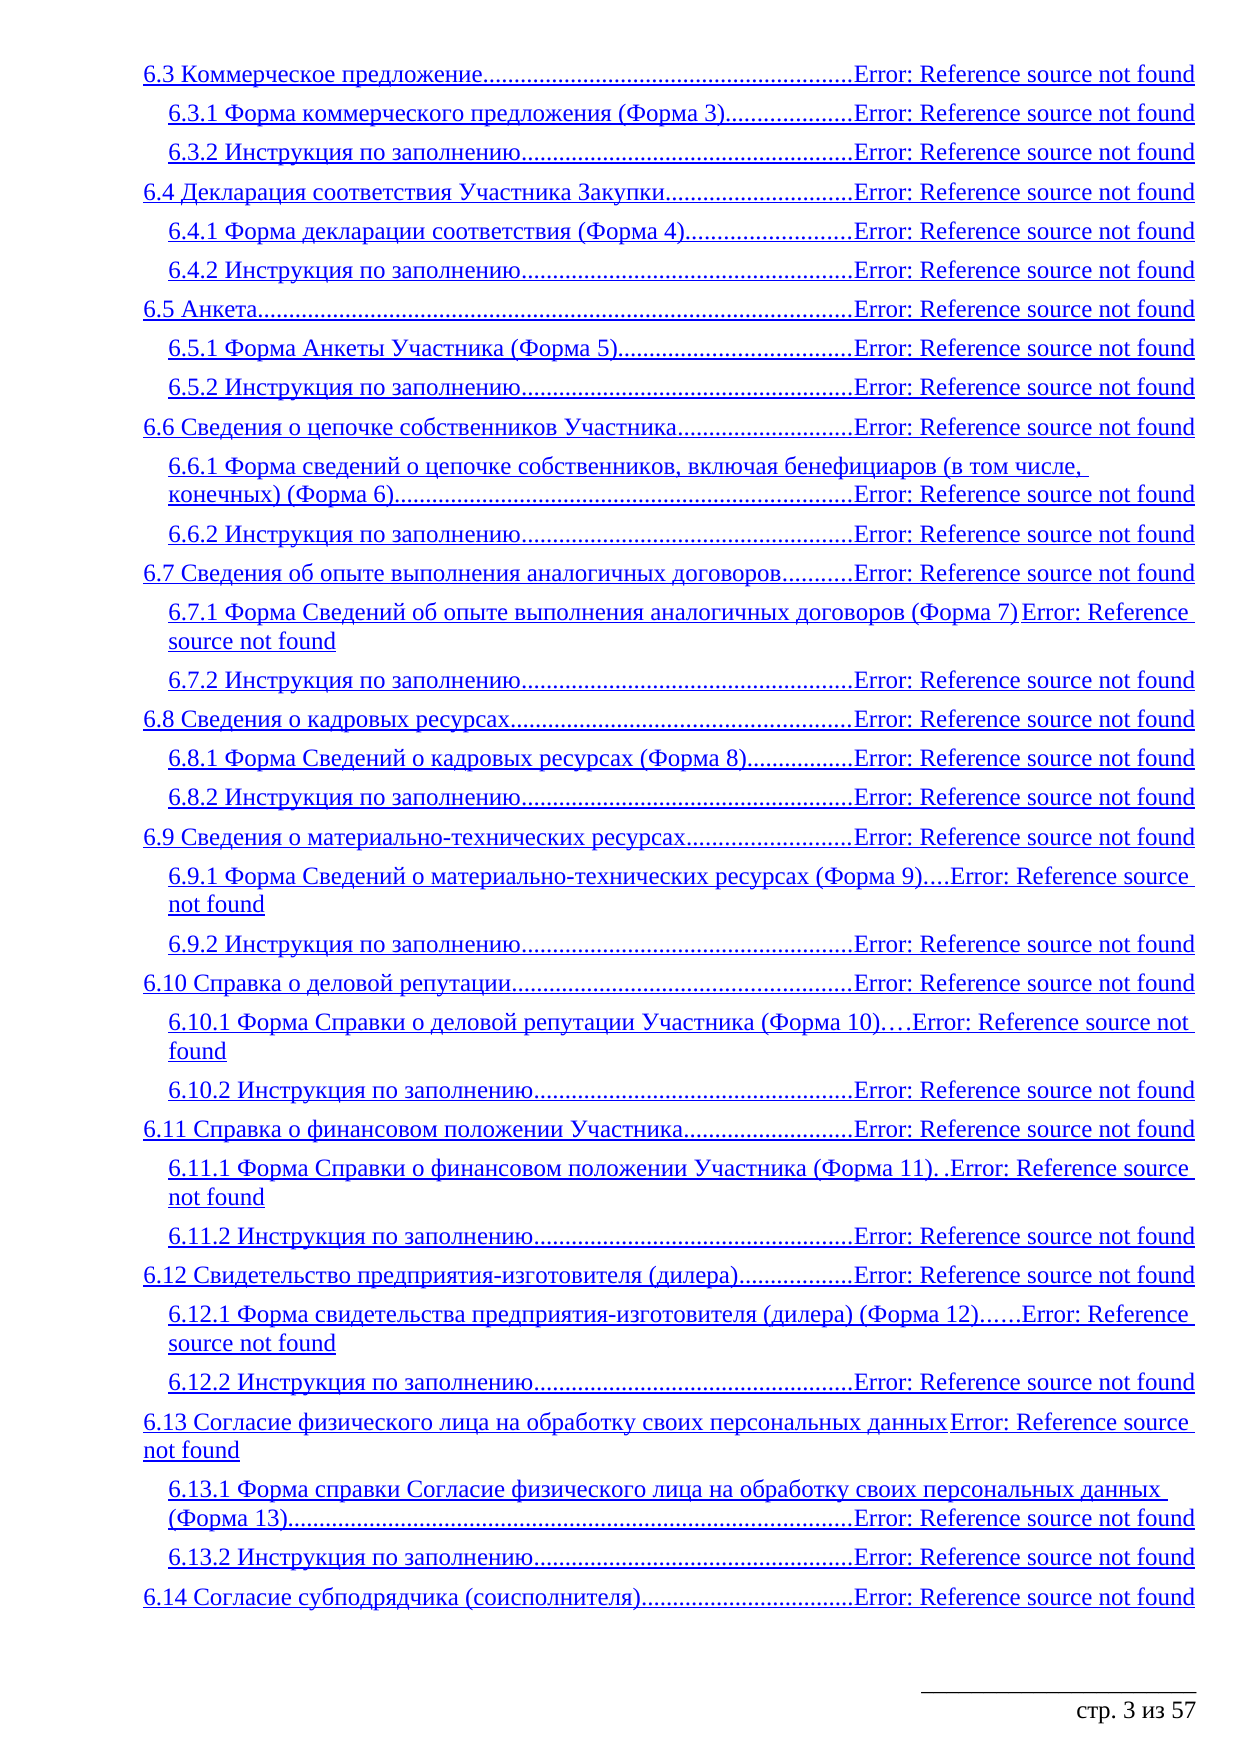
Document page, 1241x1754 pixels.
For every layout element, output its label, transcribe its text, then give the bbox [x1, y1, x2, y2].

text 6.12.2 Инструкция по заполнению 53 [168, 1367, 1196, 1396]
text 6.9.2 Инструкция по заполнению 49 [168, 929, 1196, 957]
text 6.11.2 Инструкция по заполнению 52 [168, 1221, 1196, 1250]
text 6.3 Коммерческое предложение 40 [143, 59, 1196, 88]
text 6.7.1 Форма Сведений об опыте выполнения аналогичных договоров (Форма 7) 47 [168, 597, 1196, 654]
text 6.8.2 Инструкция по заполнению 48 [168, 782, 1196, 811]
text 6.11.1 Форма Справки о финансовом положении Участника (Форма 11) 51 [168, 1153, 1196, 1211]
text 6.4.1 Форма декларации соответствия (Форма 4) 41 [168, 216, 1196, 244]
text 6.8 Сведения о кадровых ресурсах 48 [143, 704, 1196, 733]
text 6.4 Декларация соответствия Участника Закупки 41 [143, 177, 1196, 205]
text 6.9.1 Форма Сведений о материально-технических ресурсах (Форма 9) 49 [168, 861, 1196, 918]
text 6.13.2 Инструкция по заполнению 55 [168, 1542, 1196, 1571]
text 6.7 Сведения об опыте выполнения аналогичных договоров 47 [143, 558, 1196, 587]
text 6.9 Сведения о материально-технических ресурсах 49 [143, 822, 1196, 850]
text 6.10.1 Форма Справки о деловой репутации Участника (Форма 10) 49 [168, 1007, 1196, 1064]
text 6.10 Справка о деловой репутации 49 [143, 968, 1196, 997]
text 6.4.2 Инструкция по заполнению 42 [168, 255, 1196, 284]
text 6.3.1 Форма коммерческого предложения (Форма 3) 40 [168, 98, 1196, 127]
text 6.6.2 Инструкция по заполнению 45 [168, 519, 1196, 547]
text 6.13.1 Форма справки Согласие физического лица на обработку своих персональных данных (Форма 13) 55 [168, 1474, 1196, 1532]
text 6.12.1 Форма свидетельства предприятия-изготовителя (дилера) (Форма 12) 53 [168, 1299, 1196, 1357]
text 6.5.1 Форма Анкеты Участника (Форма 5) 43 [168, 333, 1196, 362]
text 6.6.1 Форма сведений о цепочке собственников, включая бенефициаров (в том числе, конечных) (Форма 6) 45 [168, 451, 1196, 508]
text 6.5 Анкета 43 [143, 294, 1196, 323]
text 6.5.2 Инструкция по заполнению 44 [168, 372, 1196, 401]
text 6.11 Справка о финансовом положении Участника 51 [143, 1114, 1196, 1143]
text 6.13 Согласие физического лица на обработку своих персональных данных 55 [143, 1407, 1196, 1464]
text 6.14 Согласие субподрядчика (соисполнителя) 56 [143, 1582, 1196, 1610]
text 6.10.2 Инструкция по заполнению 50 [168, 1075, 1196, 1104]
text 6.6 Сведения о цепочке собственников Участника 45 [143, 412, 1196, 440]
text 6.7.2 Инструкция по заполнению 47 [168, 665, 1196, 694]
text 6.12 Свидетельство предприятия-изготовителя (дилера) 53 [143, 1260, 1196, 1289]
text 6.3.2 Инструкция по заполнению 40 [168, 137, 1196, 166]
text 6.8.1 Форма Сведений о кадровых ресурсах (Форма 8) 48 [168, 743, 1196, 772]
